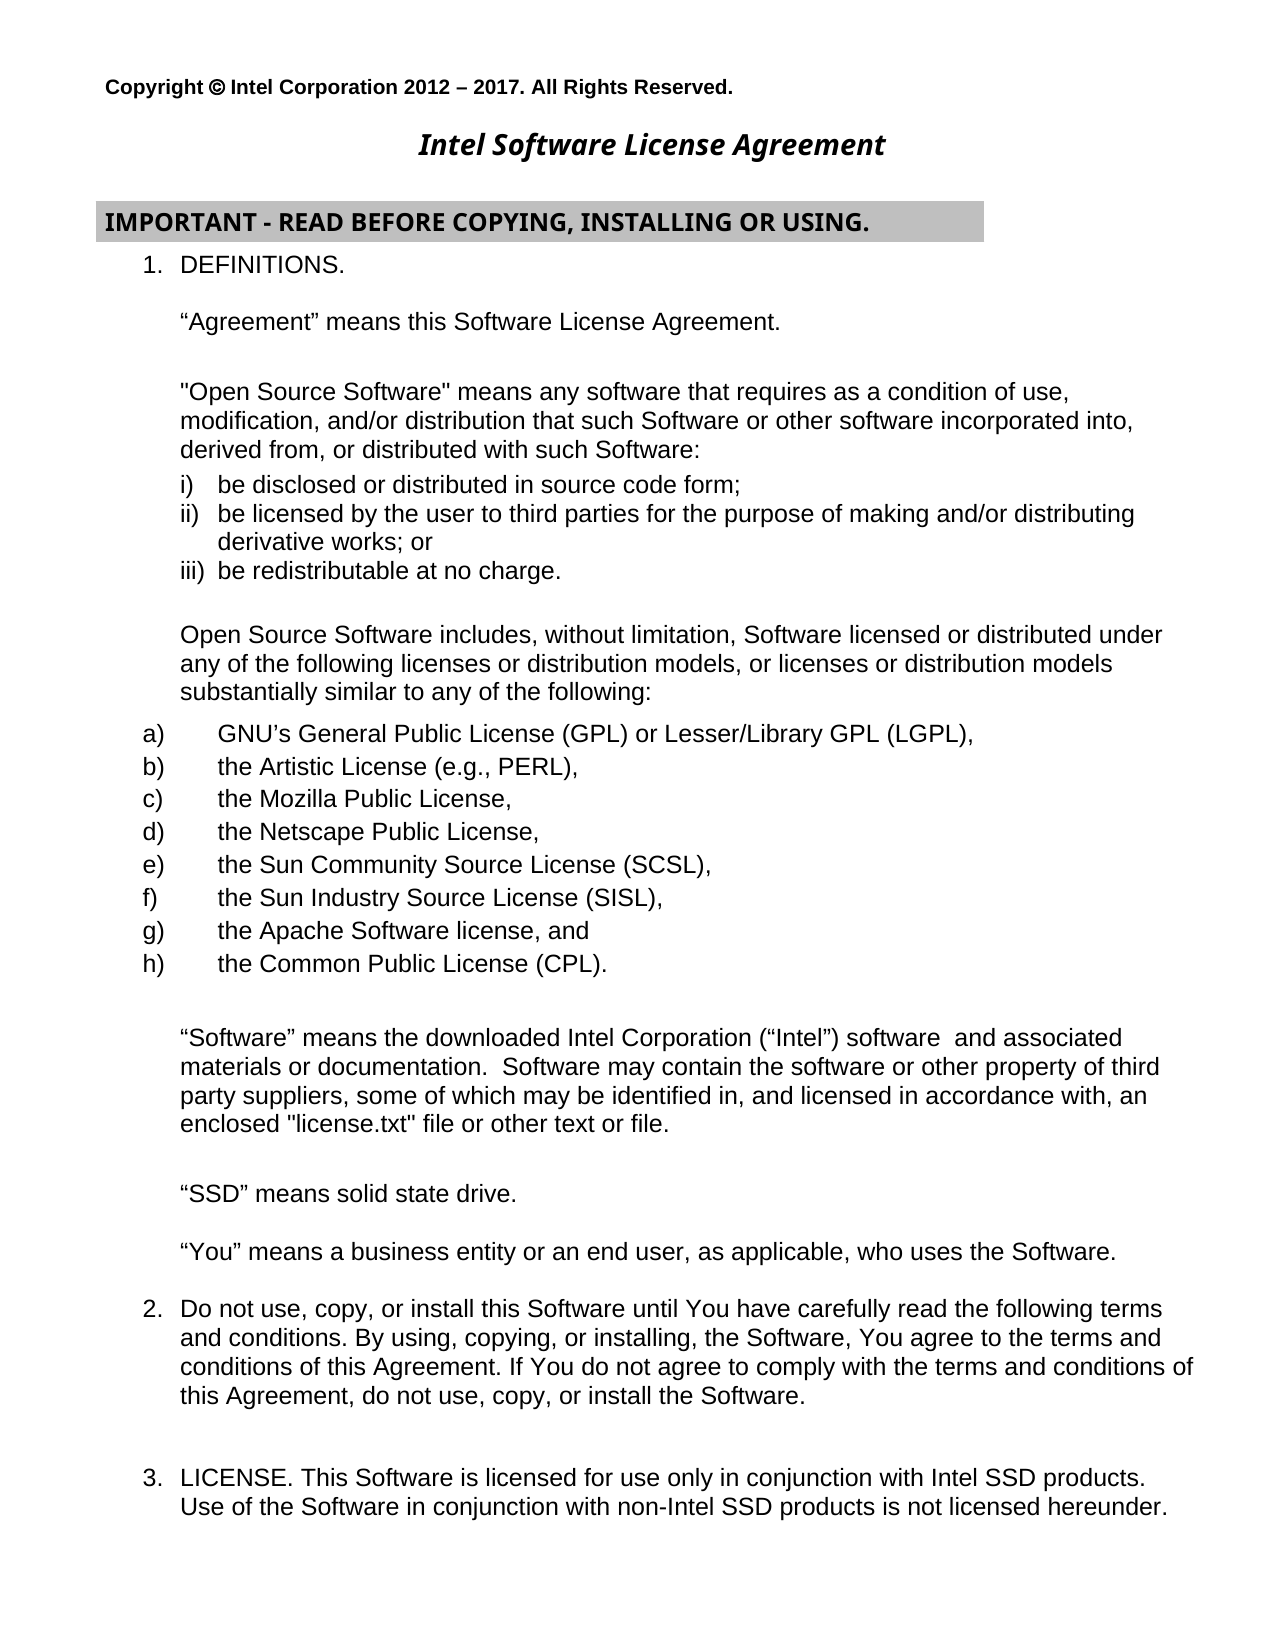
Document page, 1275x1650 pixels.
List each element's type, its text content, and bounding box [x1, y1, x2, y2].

list “SSD” means solid state drive. [180, 1179, 1200, 1208]
list LICENSE. This Software is licensed for use only in conjunction with Intel SSD products. Use of the Software in conjunction with non-Intel SSD products is not licensed hereunder. [142, 1463, 1200, 1521]
list the Artistic License (e.g., PERL), [105, 752, 1200, 780]
list DEFINITIONS. [142, 250, 1200, 279]
title Intel Software License Agreement [105, 124, 1200, 164]
list the Netscape Public License, [105, 817, 1200, 846]
list the Apache Software license, and [105, 916, 1200, 945]
list “Agreement” means this Software License Agreement. [180, 307, 1200, 336]
list "Open Source Software" means any software that requires as a condition of use, modification, and/or distribution that such Software or other software incorporated into, derived from, or distributed with such Software: [180, 377, 1200, 464]
text “Software” means the downloaded Intel Corporation (“Intel”) software and associated materials or documentation. Software may contain the software or other property of third party suppliers, some of which may be identified in, and licensed in accordance with, an enclosed "license.txt" file or other text or file. [180, 1023, 1200, 1138]
list Do not use, copy, or install this Software until You have carefully read the following terms and conditions. By using, copying, or installing, the Software, You agree to the terms and conditions of this Agreement. If You do not agree to comply with the terms and conditions of this Agreement, do not use, copy, or install the Software. [142, 1294, 1200, 1409]
list be redistributable at no charge. [180, 556, 1200, 585]
list the Common Public License (CPL). [105, 949, 1200, 978]
list the Sun Community Source License (SCSL), [105, 850, 1200, 879]
list “You” means a business entity or an end user, as applicable, who uses the Software. [180, 1237, 1200, 1266]
text Open Source Software includes, without limitation, Software licensed or distributed under any of the following licenses or distribution models, or licenses or distribution models substantially similar to any of the following: [180, 620, 1200, 706]
list the Sun Industry Source License (SISL), [105, 883, 1200, 912]
list be disclosed or distributed in source code form; [180, 470, 1200, 499]
list the Mozilla Public License, [105, 784, 1200, 813]
list GNU’s General Public License (GPL) or Lesser/Library GPL (LGPL), [105, 719, 1200, 747]
text Copyright Intel Corporation 2012 – 2017. All Rights Reserved. [105, 75, 1200, 99]
list be licensed by the user to third parties for the purpose of making and/or distributing derivative works; or [180, 499, 1200, 556]
text IMPORTANT - READ BEFORE COPYING, INSTALLING OR USING. [97, 202, 983, 241]
